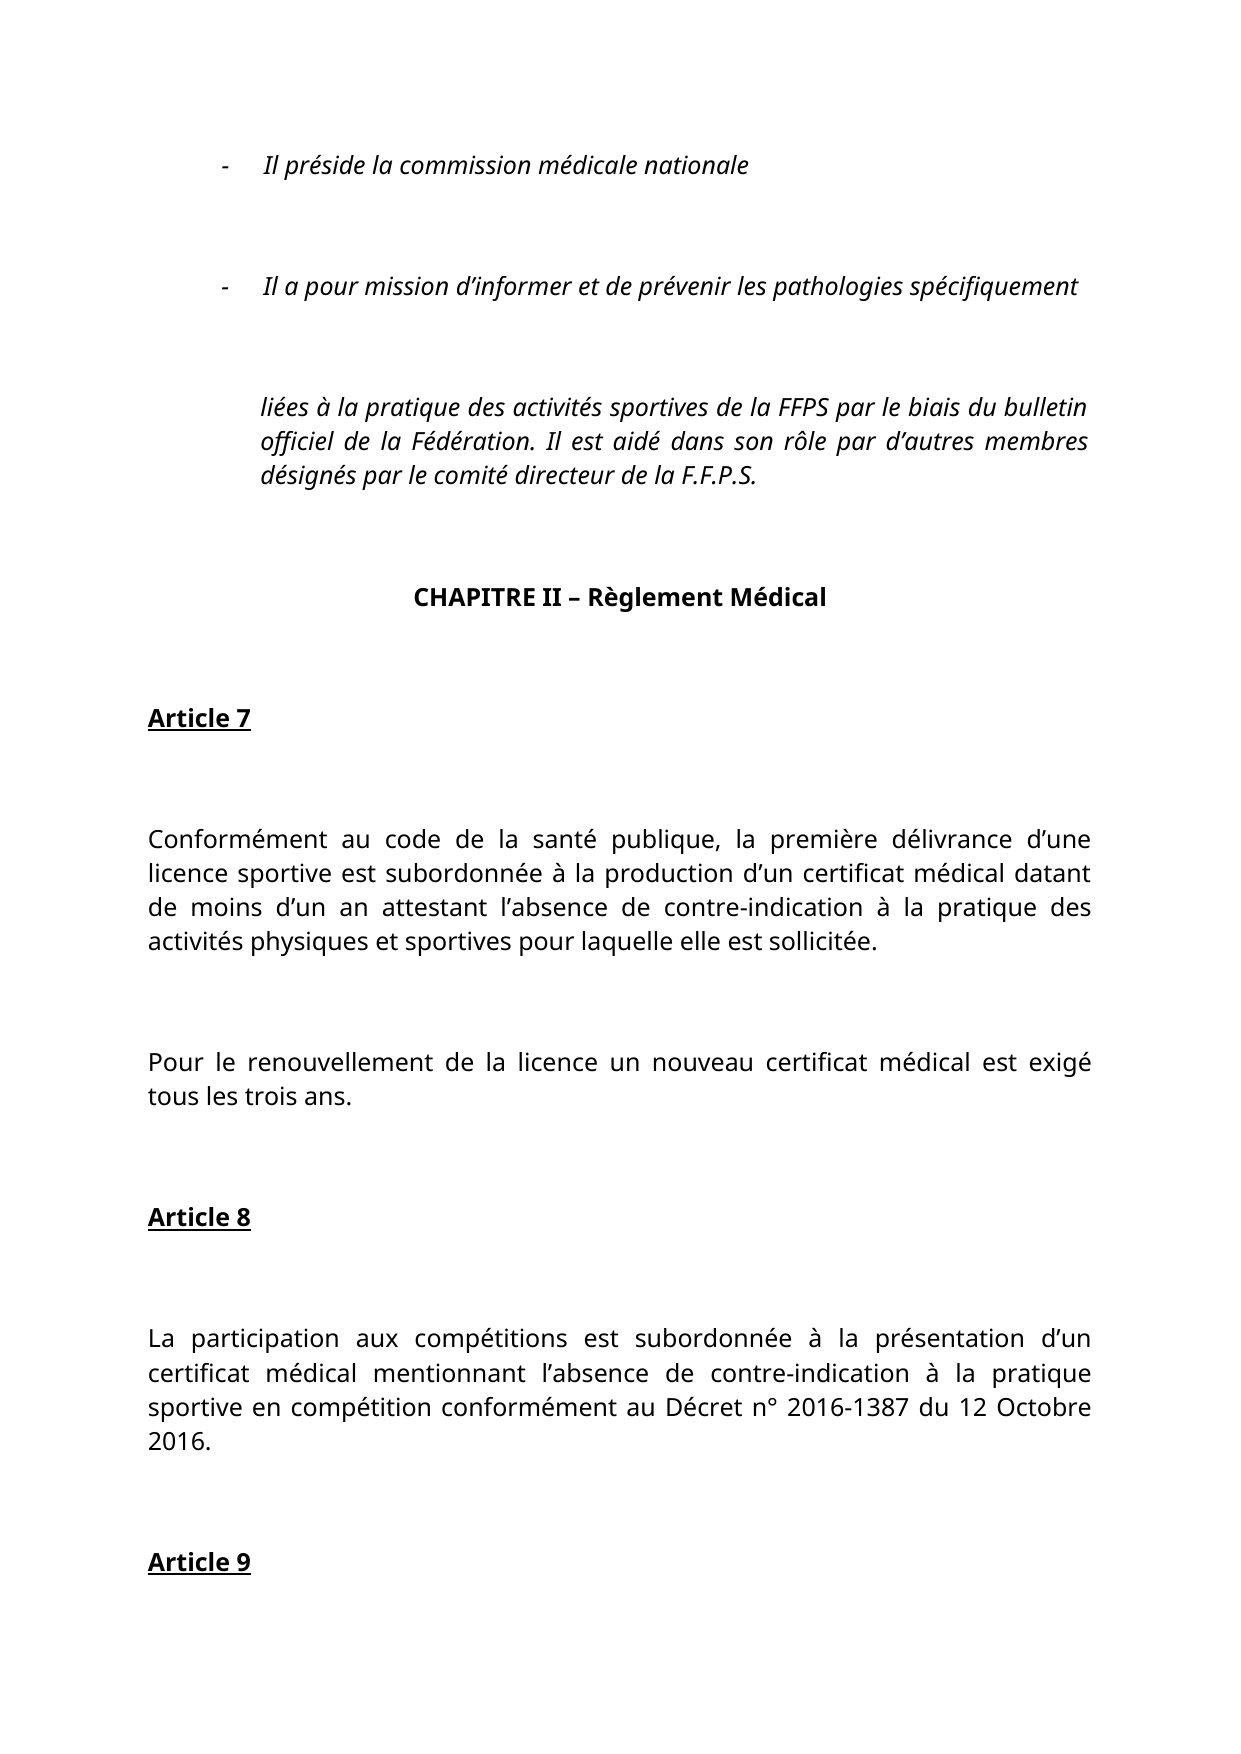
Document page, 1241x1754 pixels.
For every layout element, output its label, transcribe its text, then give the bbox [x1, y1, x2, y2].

text liées à la pratique des activités sportives de la FFPS par le biais du bulletin officiel de la Fédération. Il est aidé dans son rôle par d’autres membres désignés par le comité directeur de la F.F.P.S. [260, 390, 1093, 492]
text - Il a pour mission d’informer et de prévenir les pathologies spécifiquement [221, 269, 1093, 303]
text Article 9 [148, 1544, 1093, 1578]
text Article 7 [148, 700, 1093, 734]
text Conformément au code de la santé publique, la première délivrance d’une licence sportive est subordonnée à la production d’un certificat médical datant de moins d’un an attestant l’absence de contre-indication à la pratique des activités physiques et sportives pour laquelle elle est sollicitée. [148, 821, 1093, 958]
text Pour le renouvellement de la licence un nouveau certificat médical est exigé tous les trois ans. [148, 1045, 1093, 1113]
text CHAPITRE II – Règlement Médical [148, 579, 1093, 613]
text La participation aux compétitions est subordonnée à la présentation d’un certificat médical mentionnant l’absence de contre-indication à la pratique sportive en compétition conformément au Décret n° 2016-1387 du 12 Octobre 2016. [148, 1321, 1093, 1457]
text Article 8 [148, 1200, 1093, 1234]
text - Il préside la commission médicale nationale [185, 148, 1093, 182]
